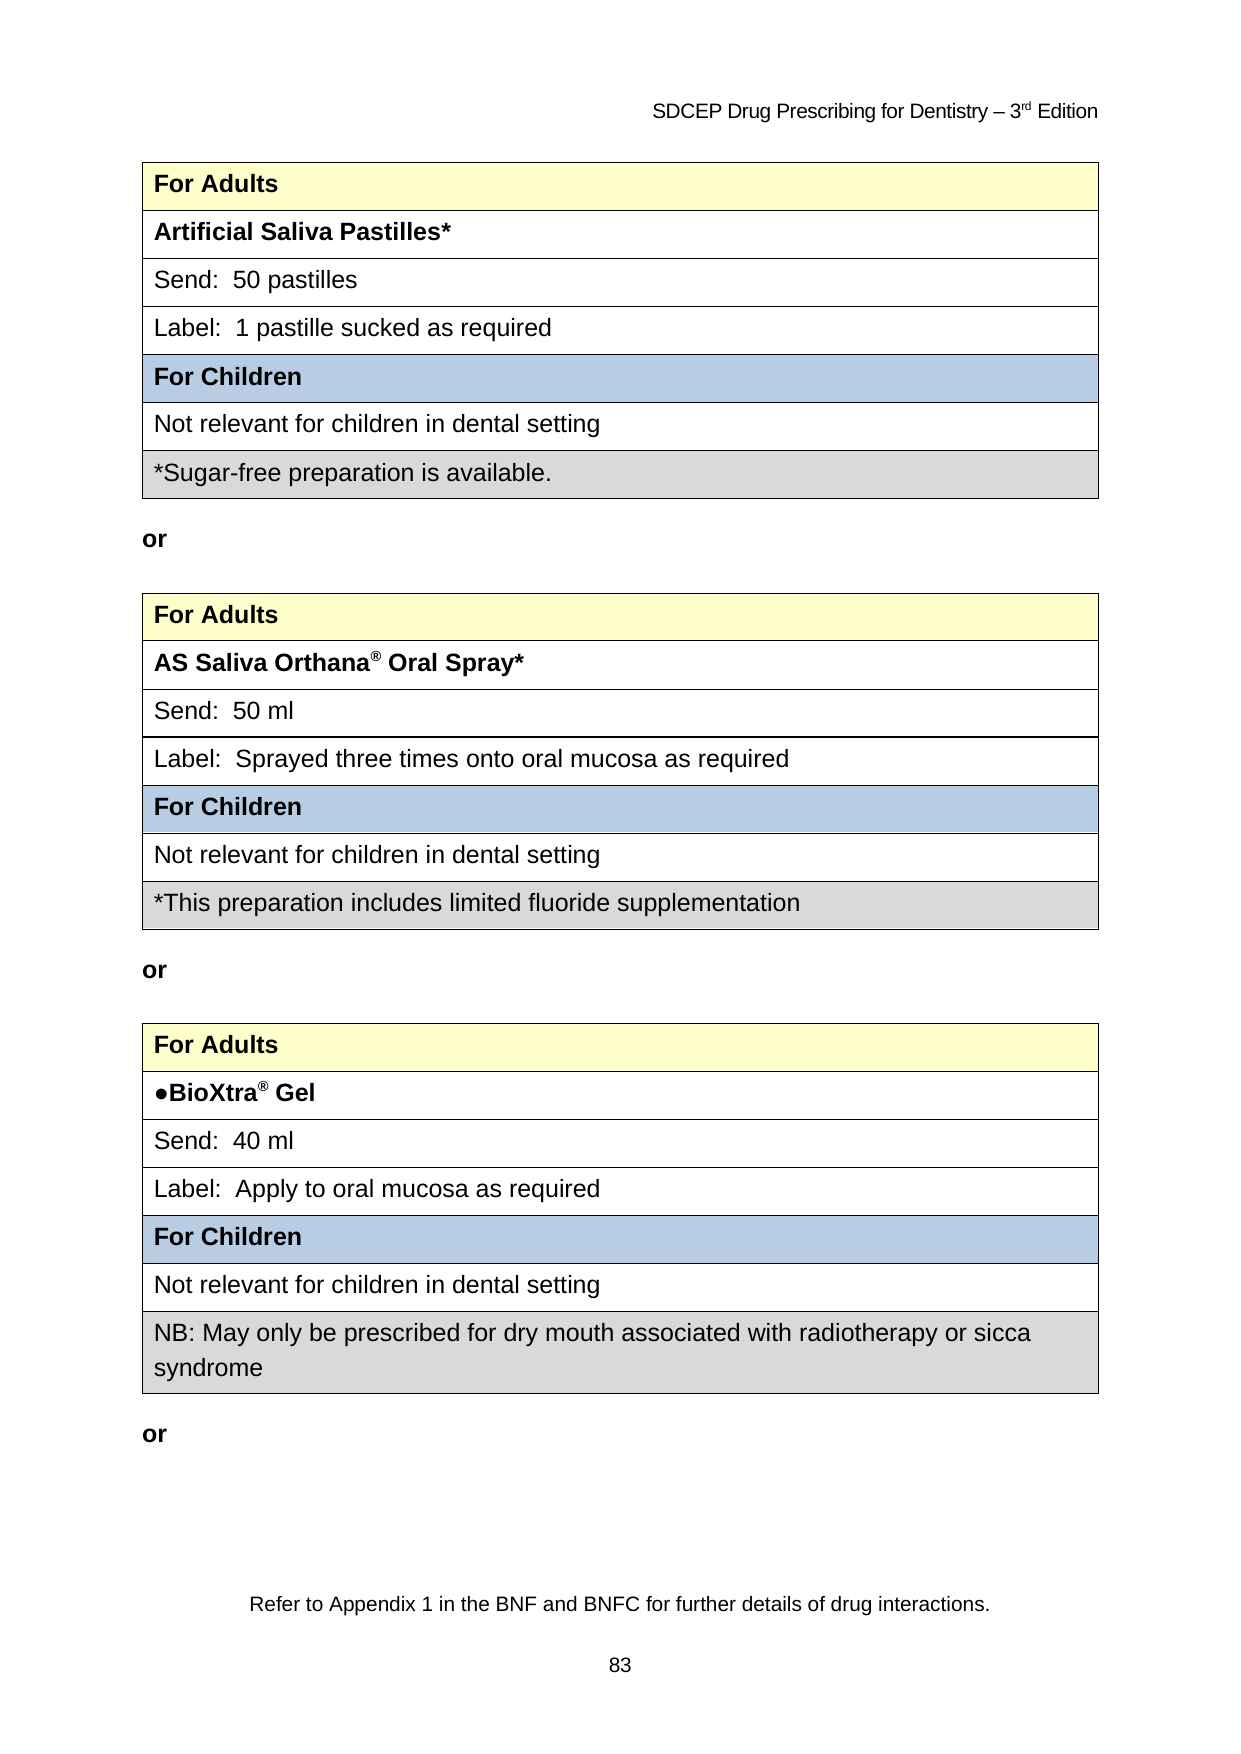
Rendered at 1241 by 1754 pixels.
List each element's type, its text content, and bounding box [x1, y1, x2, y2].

table_cell *Sugar-free preparation is available. [143, 451, 1098, 498]
table_header For Adults [143, 163, 1098, 210]
table_header For Adults [143, 1024, 1098, 1071]
table_cell AS Saliva Orthana® Oral Spray* [143, 641, 1098, 688]
table_cell Send: 50 pastilles [143, 259, 1098, 306]
table_cell NB: May only be prescribed for dry mouth associated with radiotherapy or sicca syndrome [143, 1312, 1098, 1393]
table_cell Label: Apply to oral mucosa as required [143, 1168, 1098, 1215]
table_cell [143, 1264, 1098, 1311]
table_cell ●BioXtra® Gel [143, 1072, 1098, 1119]
table_cell Send: 50 ml [143, 690, 1098, 736]
table_cell For Children [143, 1216, 1098, 1263]
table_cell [143, 403, 1098, 450]
table_cell Label: Sprayed three times onto oral mucosa as required [143, 738, 1098, 784]
table_header For Adults [143, 594, 1098, 640]
text or [142, 954, 1098, 983]
table_cell Label: 1 pastille sucked as required [143, 307, 1098, 354]
table_cell For Children [143, 786, 1098, 832]
table_cell Send: 40 ml [143, 1120, 1098, 1167]
table_cell Not relevant for children in dental setting [143, 834, 1098, 881]
table_cell For Children [143, 355, 1098, 402]
text or [142, 524, 1098, 553]
text or [142, 1419, 1098, 1448]
table_cell *This preparation includes limited fluoride supplementation [143, 882, 1098, 928]
table_cell Artificial Saliva Pastilles* [143, 211, 1098, 258]
